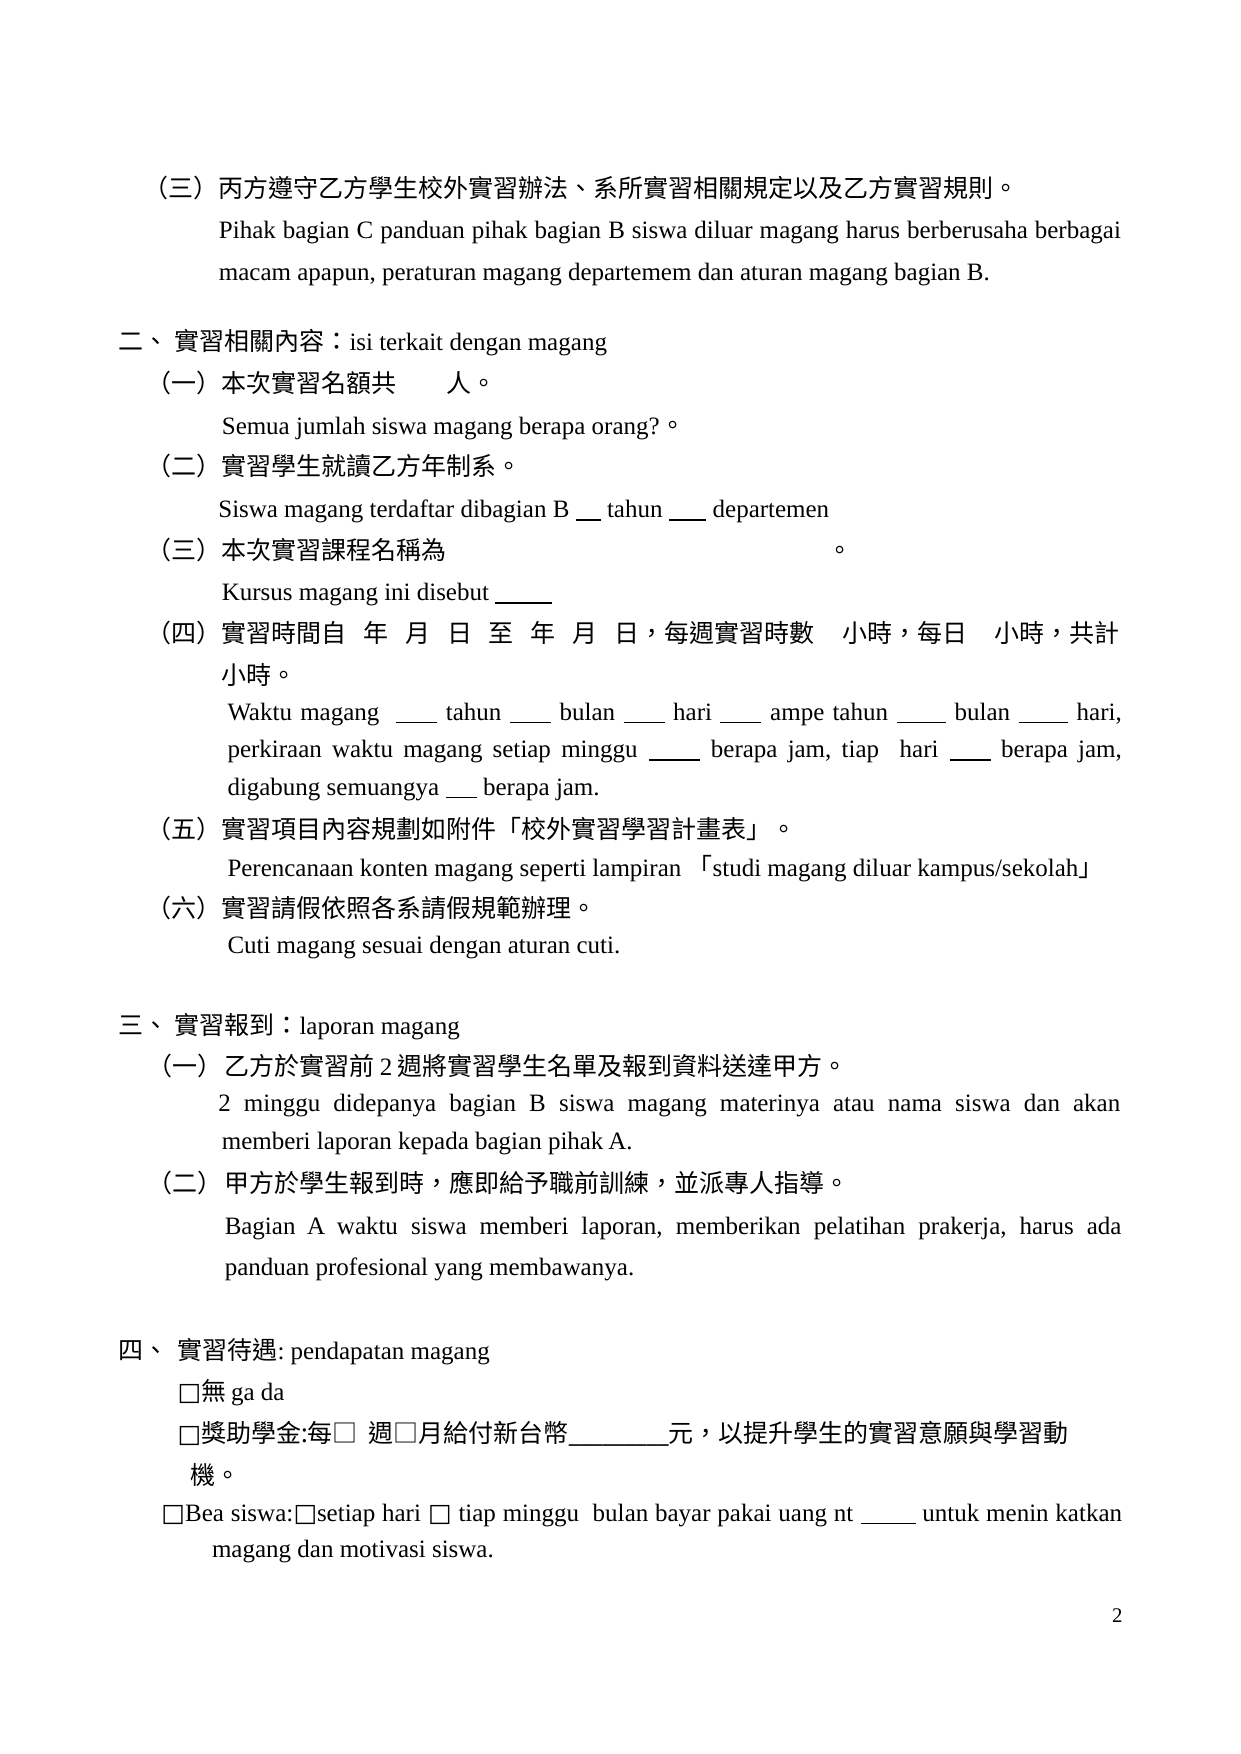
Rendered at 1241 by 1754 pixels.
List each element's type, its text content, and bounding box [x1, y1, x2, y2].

list 實習待遇: pendapatan magang [118, 1326, 1122, 1367]
list □獎助學金:每□ 週□月給付新台幣_________元，以提升學生的實習意願與學習動 [177, 1409, 1122, 1451]
text □Bea siswa:□setiap hari □ tiap minggu bulan bayar pakai uang nt untuk menin katkan magang dan motivasi siswa. [133, 1492, 1122, 1567]
text Pihak bagian C panduan pihak bagian B siswa diluar magang harus berberusaha berbagai macam apapun, peraturan magang departemem dan aturan magang bagian B. [219, 205, 1122, 289]
list 乙方於實習前2週將實習學生名單及報到資料送達甲方。 [147, 1042, 1122, 1084]
list 實習相關內容：isi terkait dengan magang [118, 317, 1122, 359]
list Waktu magang tahun bulan hari ampe tahun bulan hari, perkiraan waktu magang setiap minggu berapa jam, tiap hari berapa jam, digabung semuangya berapa jam. [227, 692, 1122, 805]
list 丙方遵守乙方學生校外實習辦法、系所實習相關規定以及乙方實習規則。 [143, 164, 1122, 205]
list □無ga da [177, 1367, 1122, 1409]
list 實習報到：laporan magang [118, 1001, 1122, 1042]
text Siswa magang terdaftar dibagian B tahun departemen [168, 484, 1122, 526]
list 機。 [177, 1451, 1122, 1492]
list 甲方於學生報到時，應即給予職前訓練，並派專人指導。 [147, 1159, 1122, 1201]
list 實習項目內容規劃如附件「校外實習學習計畫表」。 [146, 805, 1122, 847]
list 實習請假依照各系請假規範辦理。 [146, 884, 1122, 926]
text 2 minggu didepanya bagian B siswa magang materinya atau nama siswa dan akan memberi laporan kepada bagian pihak A. [218, 1084, 1122, 1159]
list Perencanaan konten magang seperti lampiran 「studi magang diluar kampus/sekolah」 [227, 847, 1122, 884]
text Kursus magang ini disebut [222, 567, 1122, 609]
text Bagian A waktu siswa memberi laporan, memberikan pelatihan prakerja, harus ada panduan profesional yang membawanya. [224, 1201, 1122, 1284]
text Semua jumlah siswa magang berapa orang?。 [222, 401, 1122, 442]
list 實習學生就讀乙方年制系。 [146, 442, 1122, 484]
list Cuti magang sesuai dengan aturan cuti. [227, 926, 1122, 963]
list 本次實習名額共 人。 [146, 359, 1122, 401]
list 實習時間自 年 月 日 至 年 月 日，每週實習時數 小時，每日 小時，共計 小時。 [146, 609, 1122, 692]
list 本次實習課程名稱為 。 [146, 526, 1122, 567]
